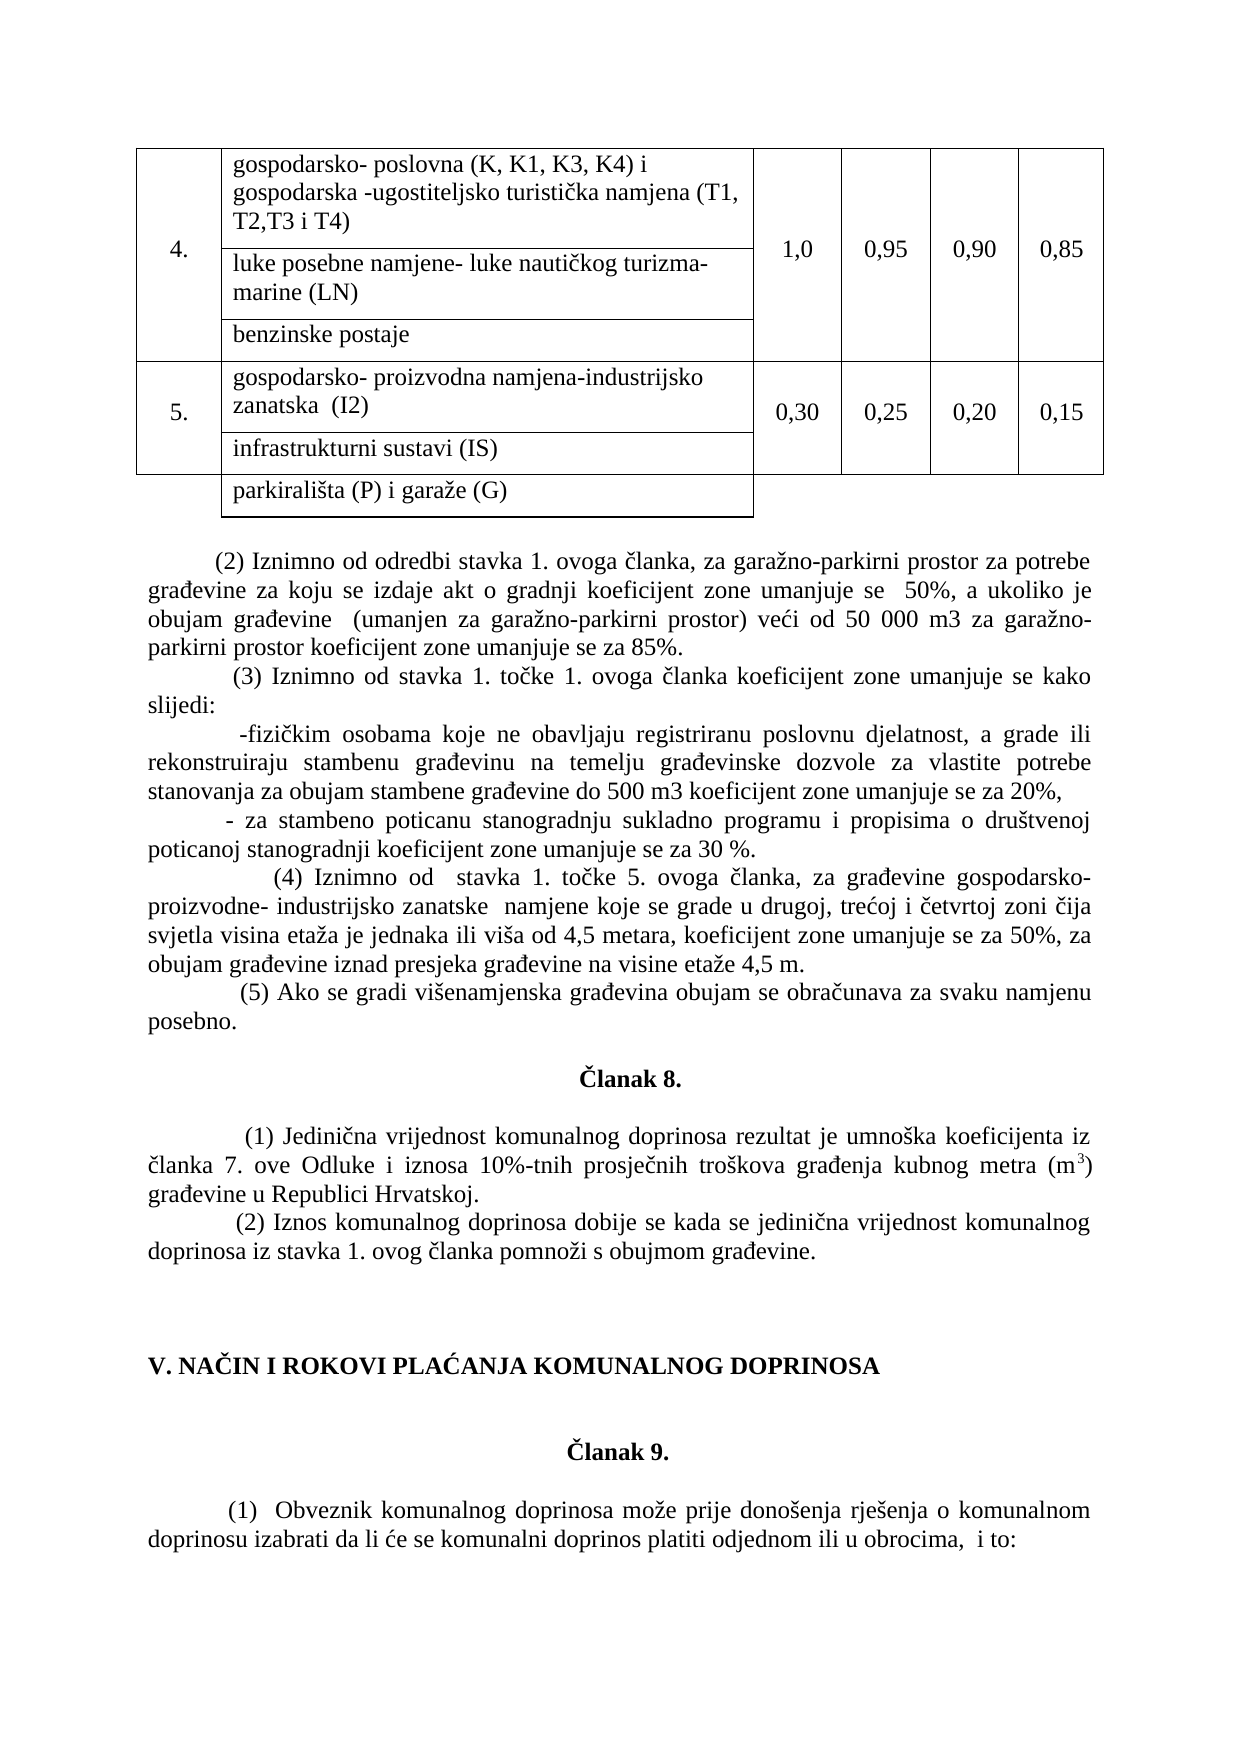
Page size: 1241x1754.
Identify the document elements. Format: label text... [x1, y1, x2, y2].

text (4) Iznimno od stavka 1. točke 5. ovoga članka, za građevine gospodarsko-proizvodne- industrijsko zanatske namjene koje se grade u drugoj, trećoj i četvrtoj zoni čija svjetla visina etaža je jednaka ili viša od 4,5 metara, koeficijent zone umanjuje se za 50%, za obujam građevine iznad presjeka građevine na visine etaže 4,5 m. [148, 862, 1093, 977]
table_cell gospodarsko- proizvodna namjena-industrijsko zanatska (I2) [222, 362, 753, 432]
table_cell 0,95 [842, 149, 930, 361]
table_cell parkirališta (P) i garaže (G) [222, 475, 753, 516]
table_cell infrastrukturni sustavi (IS) [222, 433, 753, 474]
text Članak 9. [148, 1437, 1093, 1466]
table_cell 0,15 [1019, 362, 1103, 474]
text - za stambeno poticanu stanogradnju sukladno programu i propisima o društvenoj poticanoj stanogradnji koeficijent zone umanjuje se za 30 %. [148, 805, 1093, 862]
table_cell 0,30 [754, 362, 841, 474]
table_cell 0,90 [931, 149, 1018, 361]
text V. NAČIN I ROKOVI PLAĆANJA KOMUNALNOG DOPRINOSA [148, 1351, 1093, 1380]
text (2) Iznimno od odredbi stavka 1. ovoga članka, za garažno-parkirni prostor za potrebe građevine za koju se izdaje akt o gradnji koeficijent zone umanjuje se 50%, a ukoliko je obujam građevine (umanjen za garažno-parkirni prostor) veći od 50 000 m3 za garažno-parkirni prostor koeficijent zone umanjuje se za 85%. [148, 546, 1093, 661]
table_cell 0,25 [842, 362, 930, 474]
text (1) Obveznik komunalnog doprinosa može prije donošenja rješenja o komunalnom doprinosu izabrati da li će se komunalni doprinos platiti odjednom ili u obrocima, i to: [148, 1495, 1093, 1552]
table_cell benzinske postaje [222, 320, 753, 361]
text Članak 8. [148, 1064, 1093, 1092]
table_cell 0,85 [1019, 149, 1103, 361]
table_cell luke posebne namjene- luke nautičkog turizma-marine (LN) [222, 249, 753, 318]
text (3) Iznimno od stavka 1. točke 1. ovoga članka koeficijent zone umanjuje se kako slijedi: [148, 661, 1093, 719]
text (2) Iznos komunalnog doprinosa dobije se kada se jedinična vrijednost komunalnog doprinosa iz stavka 1. ovog članka pomnoži s obujmom građevine. [148, 1207, 1093, 1265]
text -fizičkim osobama koje ne obavljaju registriranu poslovnu djelatnost, a grade ili rekonstruiraju stambenu građevinu na temelju građevinske dozvole za vlastite potrebe stanovanja za obujam stambene građevine do 500 m3 koeficijent zone umanjuje se za 20%, [148, 719, 1093, 805]
table_cell 0,20 [931, 362, 1018, 474]
table_cell 4. [137, 149, 221, 361]
table_cell gospodarsko- poslovna (K, K1, K3, K4) i gospodarska -ugostiteljsko turistička namjena (T1, T2,T3 i T4) [222, 149, 753, 247]
text (1) Jedinična vrijednost komunalnog doprinosa rezultat je umnoška koeficijenta iz članka 7. ove Odluke i iznosa 10%-tnih prosječnih troškova građenja kubnog metra (m3) građevine u Republici Hrvatskoj. [148, 1121, 1093, 1207]
table_cell 5. [137, 362, 221, 474]
table_cell 1,0 [754, 149, 841, 361]
text (5) Ako se gradi višenamjenska građevina obujam se obračunava za svaku namjenu posebno. [148, 977, 1093, 1035]
